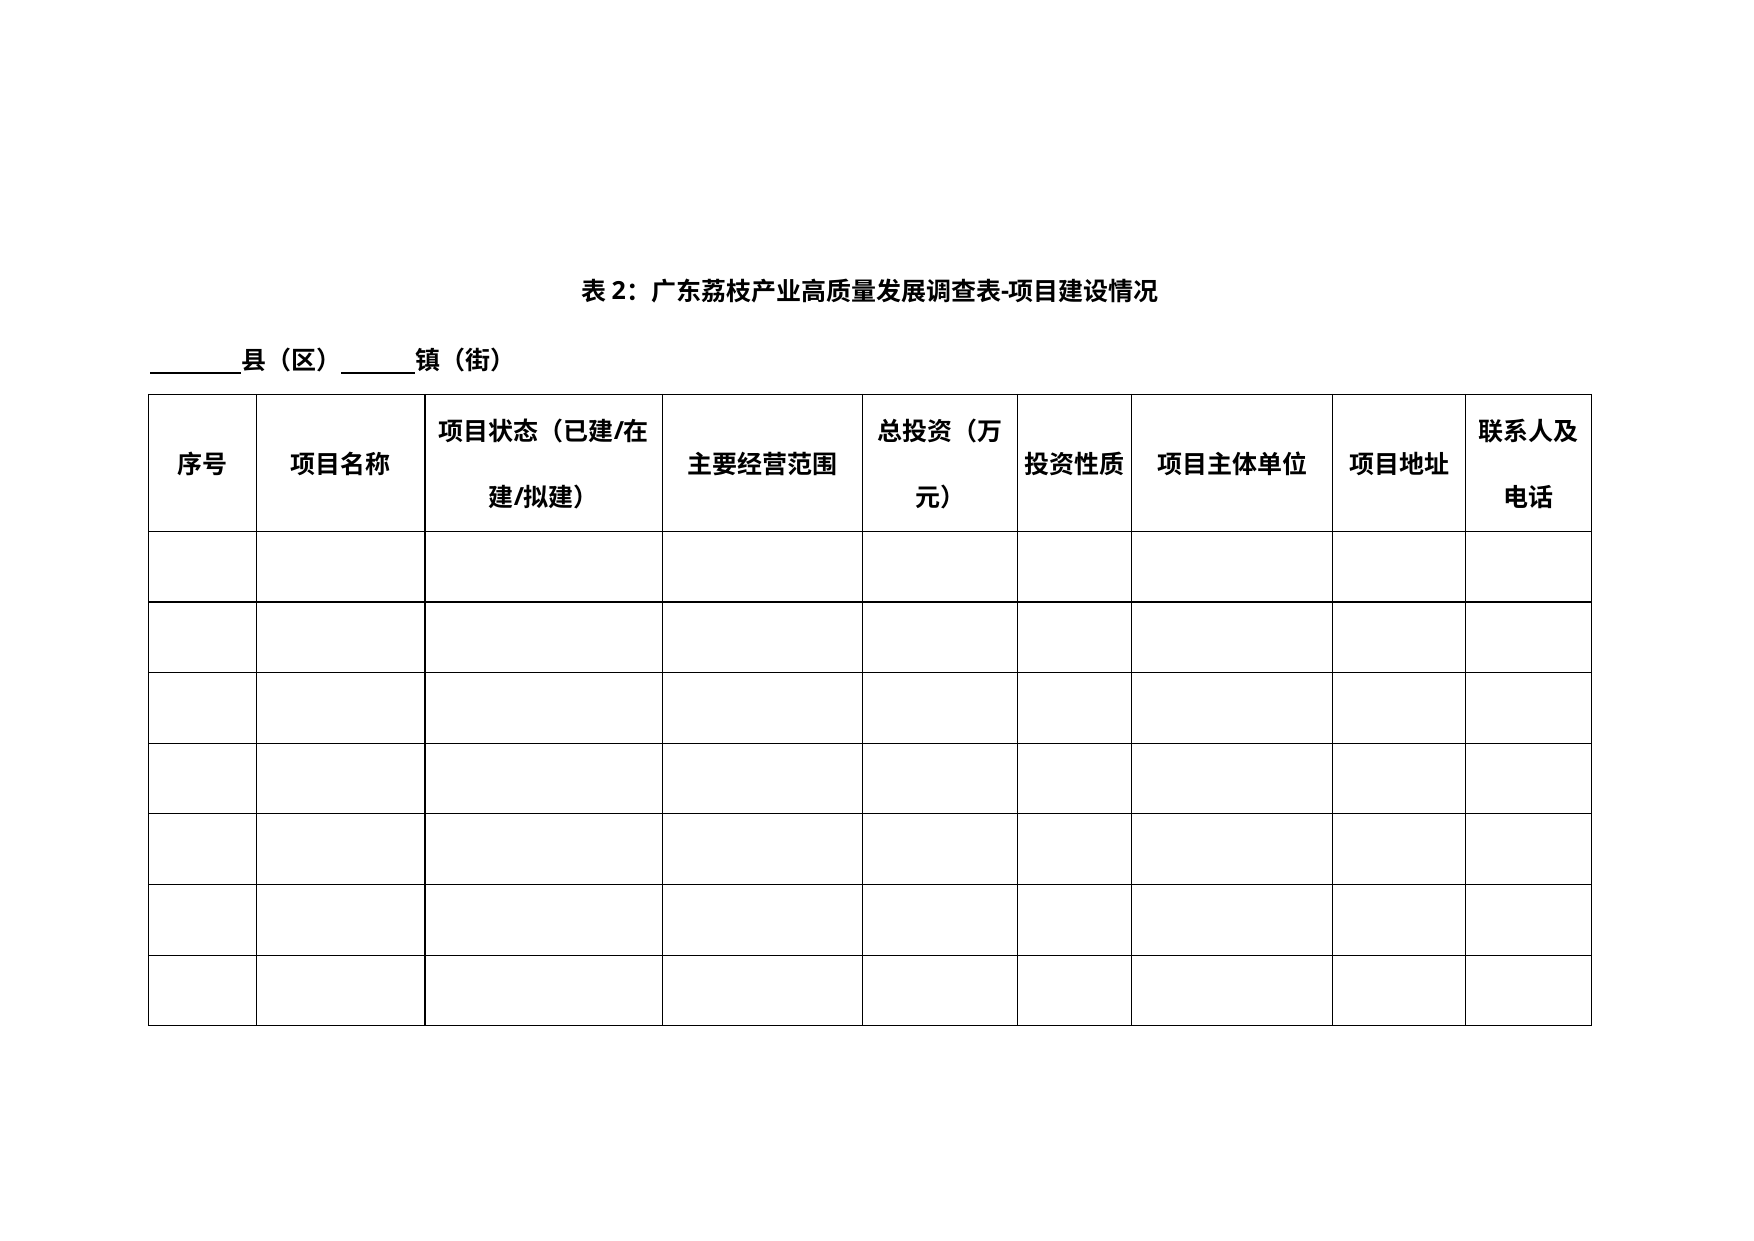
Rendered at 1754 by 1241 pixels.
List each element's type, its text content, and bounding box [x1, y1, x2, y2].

table_cell [663, 956, 862, 1025]
table_cell [149, 814, 256, 884]
table_cell [1466, 744, 1591, 813]
table_cell [1333, 956, 1465, 1025]
table_cell [1333, 603, 1465, 672]
table_cell [663, 603, 862, 672]
table_cell [1466, 603, 1591, 672]
table_cell 联系人及电话 [1466, 395, 1591, 531]
table_cell [663, 814, 862, 884]
table_cell 项目状态（已建/在建/拟建） [426, 395, 662, 531]
table_cell 序号 [149, 395, 256, 531]
table_cell [1018, 532, 1131, 601]
table_cell [1132, 603, 1332, 672]
table_cell [426, 532, 662, 601]
table_cell [149, 603, 256, 672]
table_cell [149, 885, 256, 954]
table_cell [1132, 673, 1332, 743]
table_cell [257, 956, 424, 1025]
table_cell [1132, 532, 1332, 601]
table_cell [1333, 814, 1465, 884]
table_cell [1466, 532, 1591, 601]
table_cell [1018, 673, 1131, 743]
table_cell [1132, 814, 1332, 884]
table_cell [426, 603, 662, 672]
table_cell [863, 673, 1017, 743]
table_cell [1132, 744, 1332, 813]
table_cell [1018, 885, 1131, 954]
table_cell [1333, 885, 1465, 954]
table_cell [257, 673, 424, 743]
table_cell 项目主体单位 [1132, 395, 1332, 531]
table_cell [863, 956, 1017, 1025]
table_cell [663, 885, 862, 954]
table_cell [663, 744, 862, 813]
table_cell [257, 532, 424, 601]
table_cell [257, 744, 424, 813]
table_cell [426, 744, 662, 813]
table_cell [863, 814, 1017, 884]
table_cell [1466, 956, 1591, 1025]
table_cell [1018, 956, 1131, 1025]
table_cell 投资性质 [1018, 395, 1131, 531]
table_cell [257, 814, 424, 884]
table_cell 县（区） 镇（街） [149, 324, 1592, 394]
table_cell [426, 956, 662, 1025]
table_cell [1466, 673, 1591, 743]
table_cell 主要经营范围 [663, 395, 862, 531]
table_cell [1018, 814, 1131, 884]
table_cell [1333, 532, 1465, 601]
table_cell [1333, 673, 1465, 743]
table_cell [1466, 885, 1591, 954]
table_cell [426, 814, 662, 884]
table_cell [1333, 744, 1465, 813]
table_cell [863, 744, 1017, 813]
table_cell [426, 885, 662, 954]
table_cell [663, 673, 862, 743]
table_header 表2：广东荔枝产业高质量发展调查表-项目建设情况 [149, 255, 1592, 324]
table_cell [863, 532, 1017, 601]
table_cell [1132, 956, 1332, 1025]
table_cell [149, 532, 256, 601]
table_cell [863, 885, 1017, 954]
table_cell [257, 885, 424, 954]
table_cell [257, 603, 424, 672]
table_cell [426, 673, 662, 743]
table_cell [1018, 603, 1131, 672]
table_cell [149, 744, 256, 813]
table_cell [1466, 814, 1591, 884]
table_cell [863, 603, 1017, 672]
table_cell [663, 532, 862, 601]
table_cell [149, 673, 256, 743]
table_cell [149, 956, 256, 1025]
table_cell 项目地址 [1333, 395, 1465, 531]
table_cell 项目名称 [257, 395, 424, 531]
table_cell [1132, 885, 1332, 954]
table_cell 总投资（万元） [863, 395, 1017, 531]
table_cell [1018, 744, 1131, 813]
